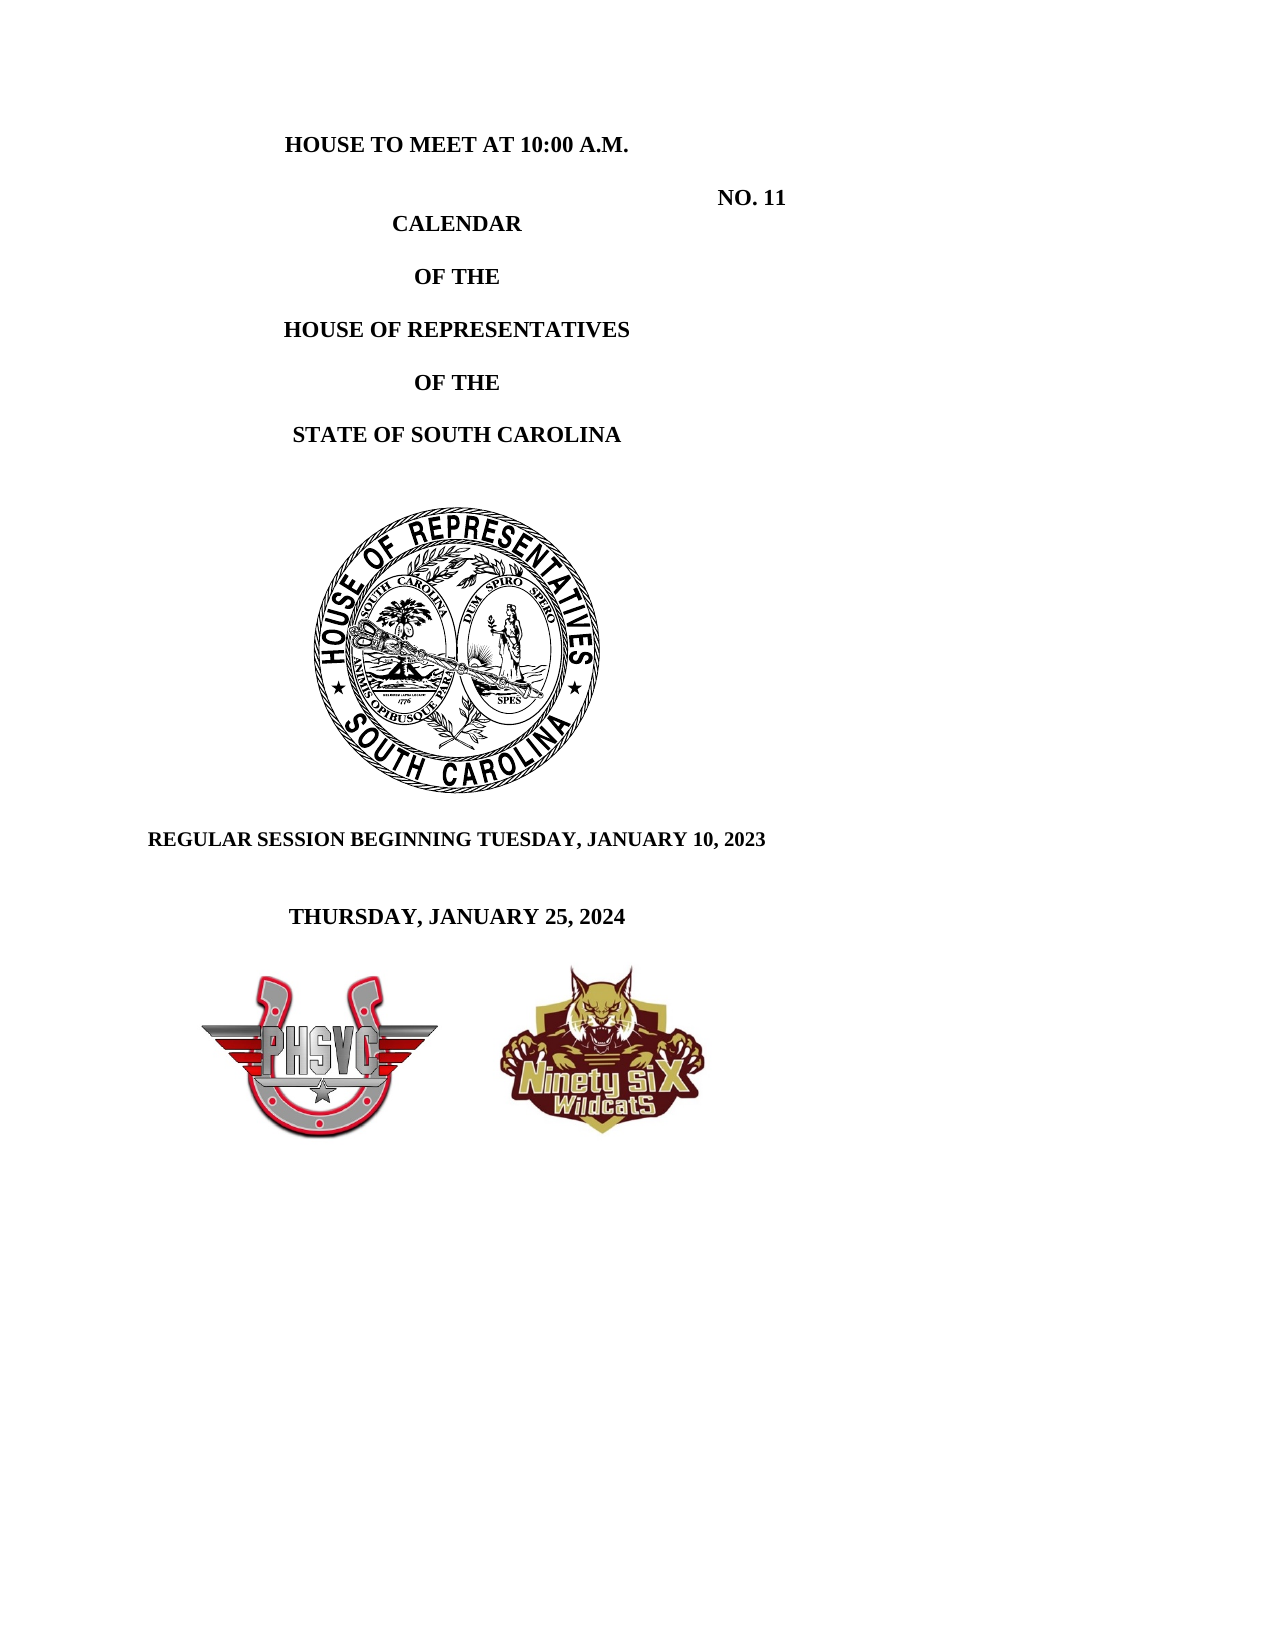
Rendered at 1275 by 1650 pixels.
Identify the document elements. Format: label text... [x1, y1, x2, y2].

text STATE OF SOUTH CAROLINA [127, 421, 786, 448]
subtitle OF THE [127, 368, 786, 395]
subtitle REGULAR SESSION BEGINNING TUESDAY, JANUARY 10, 2023 [127, 827, 786, 851]
subtitle HOUSE TO MEET AT 10:00 A.M. [127, 131, 786, 158]
text THURSDAY, JANUARY 25, 2024 [127, 903, 786, 930]
text OF THE [127, 263, 786, 289]
text HOUSE OF REPRESENTATIVES [127, 316, 786, 342]
text NO. 11 [127, 184, 786, 210]
picture [191, 960, 454, 1169]
text CALENDAR [127, 210, 786, 237]
picture [482, 929, 722, 1169]
